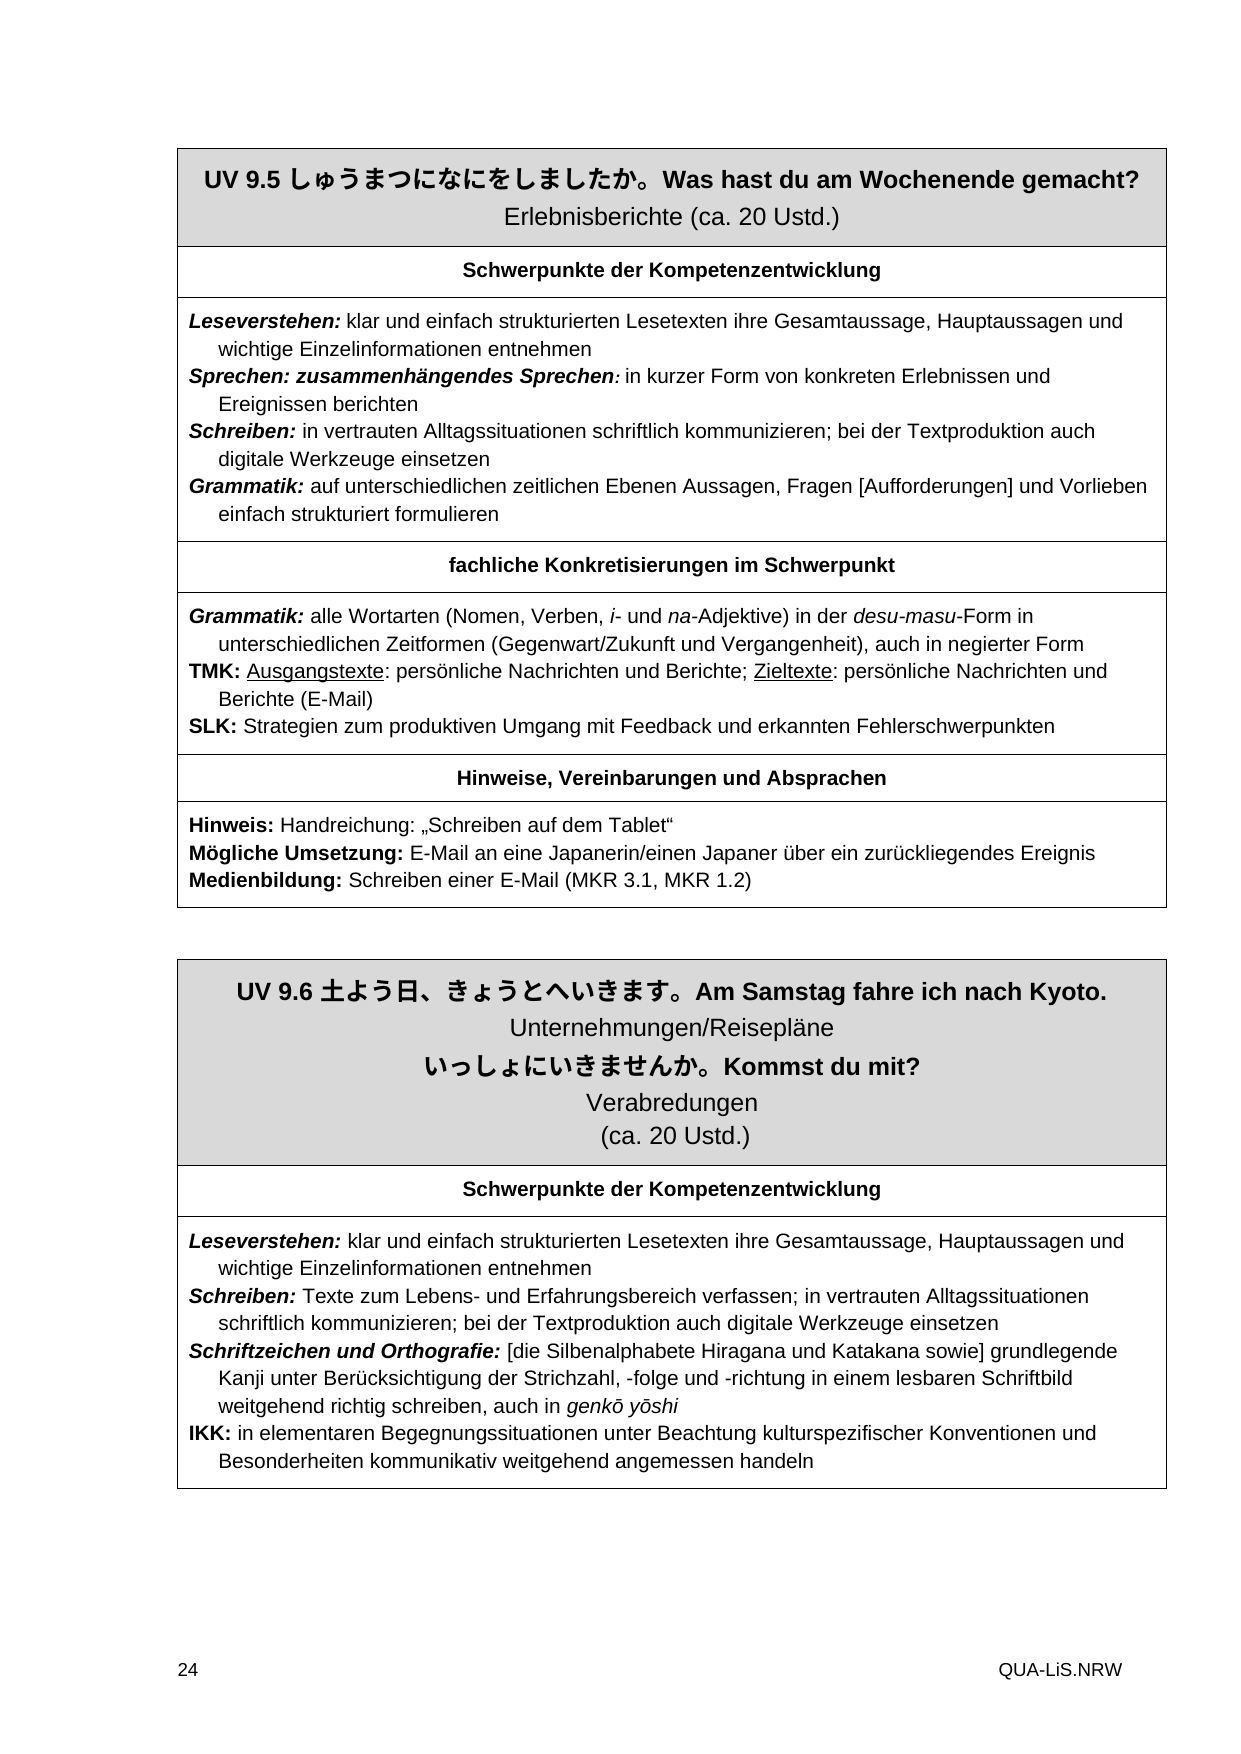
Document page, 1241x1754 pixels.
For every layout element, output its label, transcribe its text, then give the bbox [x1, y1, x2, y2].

table_cell Grammatik: alle Wortarten (Nomen, Verben, i- und na-Adjektive) in der desu-masu-Form in unterschiedlichen Zeitformen (Gegenwart/Zukunft und Vergangenheit), auch in negierter Form TMK: Ausgangstexte: persönliche Nachrichten und Berichte; Zieltexte: persönliche Nachrichten und Berichte (E-Mail) SLK: Strategien zum produktiven Umgang mit Feedback und erkannten Fehlerschwerpunkten [178, 593, 1166, 753]
table_cell Schwerpunkte der Kompetenzentwicklung [178, 247, 1166, 297]
table_cell Leseverstehen: klar und einfach strukturierten Lesetexten ihre Gesamtaussage, Hauptaussagen und wichtige Einzelinformationen entnehmen Schreiben: Texte zum Lebens- und Erfahrungsbereich verfassen; in vertrauten Alltagssituationen schriftlich kommunizieren; bei der Textproduktion auch digitale Werkzeuge einsetzen Schriftzeichen und Orthografie: [die Silbenalphabete Hiragana und Katakana sowie] grundlegende Kanji unter Berücksichtigung der Strichzahl, -folge und -richtung in einem lesbaren Schriftbild weitgehend richtig schreiben, auch in genkō yōshi IKK: in elementaren Begegnungssituationen unter Beachtung kulturspezifischer Konventionen und Besonderheiten kommunikativ weitgehend angemessen handeln [178, 1217, 1166, 1488]
table_cell Leseverstehen: klar und einfach strukturierten Lesetexten ihre Gesamtaussage, Hauptaussagen und wichtige Einzelinformationen entnehmen Sprechen: zusammenhängendes Sprechen: in kurzer Form von konkreten Erlebnissen und Ereignissen berichten Schreiben: in vertrauten Alltagssituationen schriftlich kommunizieren; bei der Textproduktion auch digitale Werkzeuge einsetzen Grammatik: auf unterschiedlichen zeitlichen Ebenen Aussagen, Fragen [Aufforderungen] und Vorlieben einfach strukturiert formulieren [178, 298, 1166, 541]
table_header UV 9.6 土よう日、きょうとへいきます。Am Samstag fahre ich nach Kyoto. Unternehmungen/Reisepläne いっしょにいきませんか。Kommst du mit? Verabredungen (ca. 20 Ustd.) [178, 960, 1166, 1165]
table_cell Schwerpunkte der Kompetenzentwicklung [178, 1166, 1166, 1216]
table_header UV 9.5 しゅうまつになにをしましたか。Was hast du am Wochenende gemacht? Erlebnisberichte (ca. 20 Ustd.) [178, 149, 1166, 246]
table_cell Hinweis: Handreichung: „Schreiben auf dem Tablet“ Mögliche Umsetzung: E-Mail an eine Japanerin/einen Japaner über ein zurückliegendes Ereignis Medienbildung: Schreiben einer E-Mail (MKR 3.1, MKR 1.2) [178, 802, 1166, 907]
table_cell Hinweise, Vereinbarungen und Absprachen [178, 755, 1166, 801]
table_cell fachliche Konkretisierungen im Schwerpunkt [178, 542, 1166, 592]
